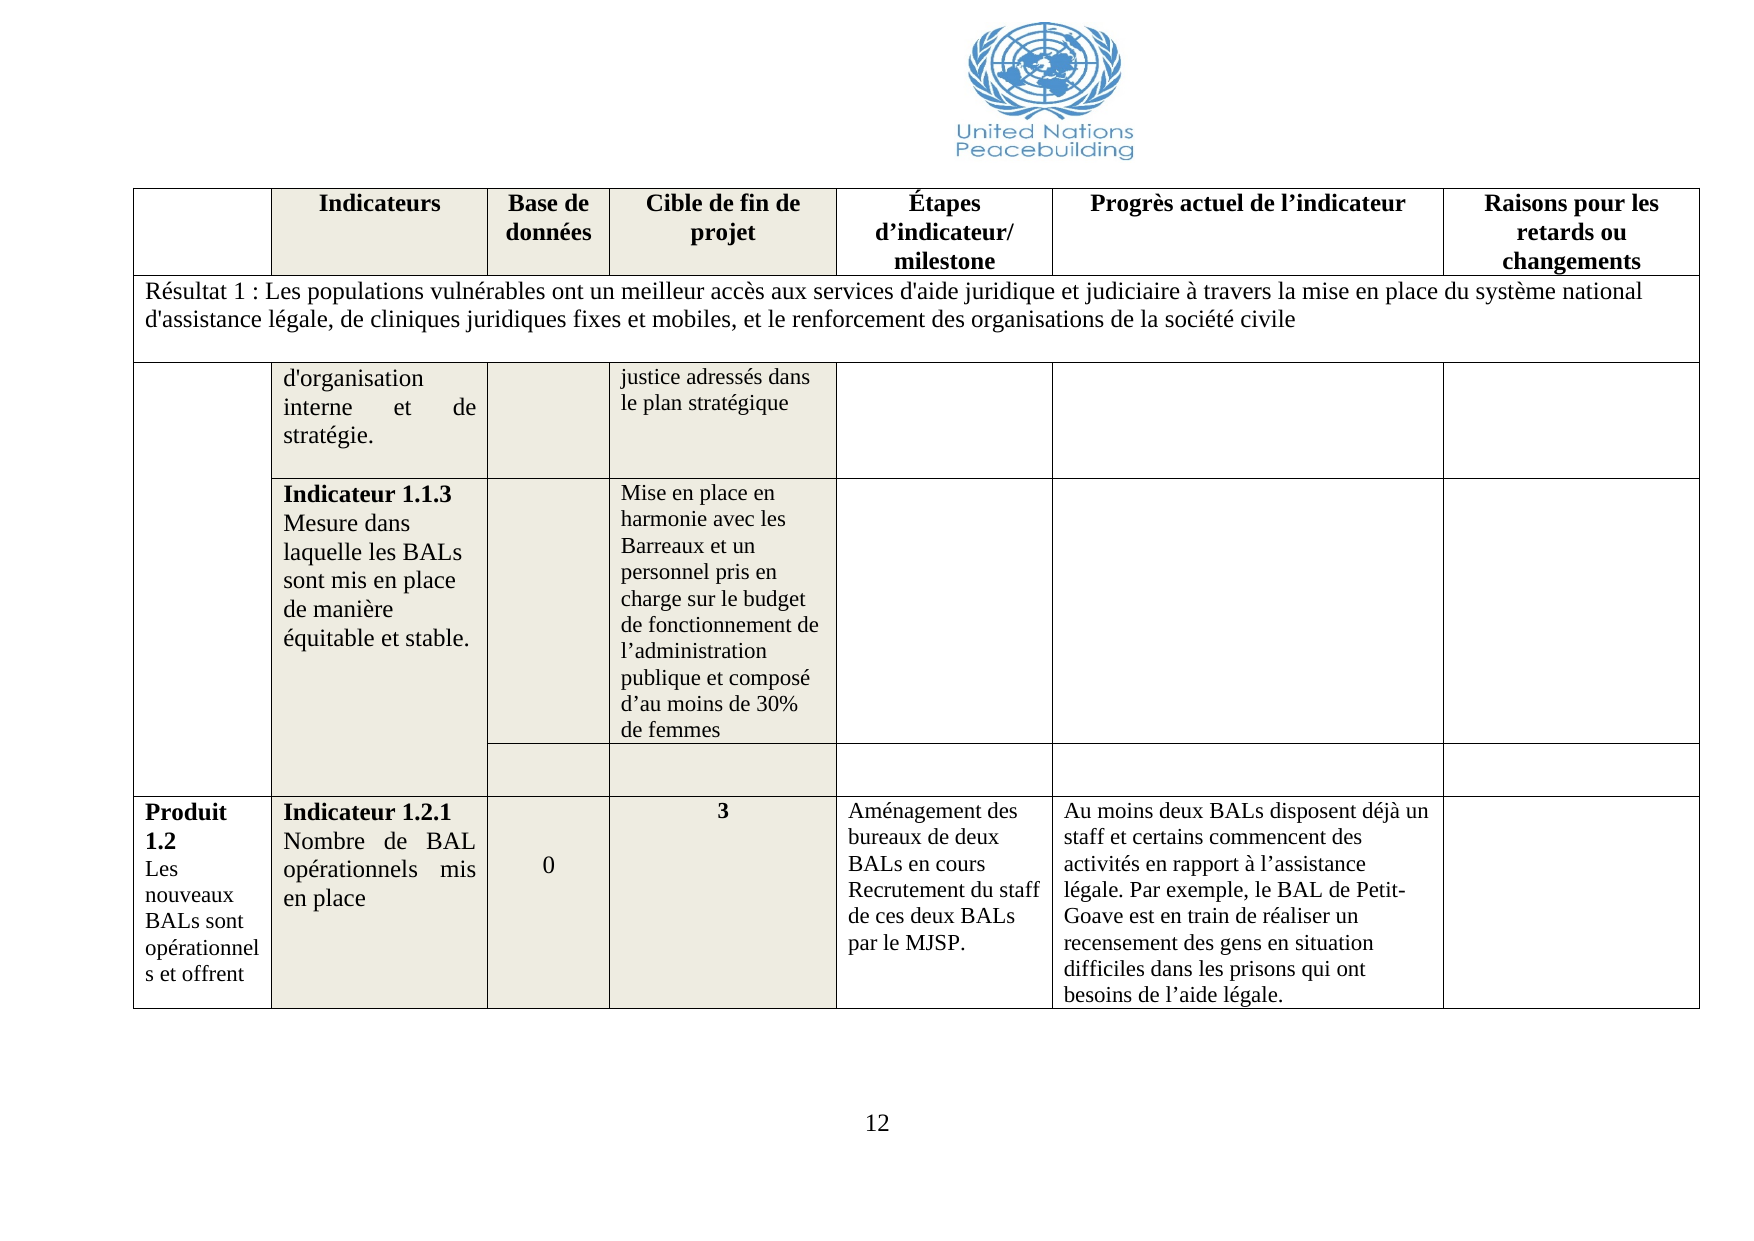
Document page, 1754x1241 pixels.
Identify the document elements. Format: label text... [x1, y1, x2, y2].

table_header Progrès actuel de l’indicateur [1053, 189, 1443, 275]
table_cell [837, 479, 1052, 743]
table_cell 3 [610, 797, 836, 1008]
table_cell Produit 1.2 Les nouveaux BALs sont opérationnels et offrent des services d’aide [134, 797, 271, 1008]
table_cell [1444, 363, 1699, 478]
table_cell Indicateur 1.1.3 Mesure dans laquelle les BALs sont mis en place de manière équitable et stable. [272, 479, 487, 796]
table_cell Au moins deux BALs disposent déjà un staff et certains commencent des activités en rapport à l’assistance légale. Par exemple, le BAL de Petit-Goave est en train de réaliser un recensement des gens en situation difficiles dans les prisons qui ont besoins de l’aide légale. [1053, 797, 1443, 1008]
table_header Raisons pour les retards ou changements [1444, 189, 1699, 275]
table_cell [1444, 744, 1699, 796]
table_header Base de données [488, 189, 609, 275]
table_cell Aménagement des bureaux de deux BALs en cours Recrutement du staff de ces deux BALs par le MJSP. [837, 797, 1052, 1008]
table_cell Mise en place en harmonie avec les Barreaux et un personnel pris en charge sur le budget de fonctionnement de l’administration publique et composé d’au moins de 30% de femmes [610, 479, 836, 743]
table_header [134, 189, 271, 275]
table_cell [837, 363, 1052, 478]
table_cell Indicateur 1.2.1 Nombre de BAL opérationnels mis en place [272, 797, 487, 1008]
table_cell [1053, 479, 1443, 743]
table_cell [1053, 744, 1443, 796]
table_cell [488, 479, 609, 743]
table_cell 0 [488, 797, 609, 1008]
table_cell [1053, 363, 1443, 478]
table_cell [610, 744, 836, 796]
picture [953, 22, 1135, 163]
table_cell [1444, 479, 1699, 743]
table_header Indicateurs [272, 189, 487, 275]
table_cell [488, 744, 609, 796]
table_cell [1444, 797, 1699, 1008]
table_cell Résultat 1 : Les populations vulnérables ont un meilleur accès aux services d'aide juridique et judiciaire à travers la mise en place du système national d'assistance légale, de cliniques juridiques fixes et mobiles, et le renforcement des organisations de la société civile [134, 276, 1699, 362]
table_header Étapes d’indicateur/ milestone [837, 189, 1052, 275]
table_cell [488, 363, 609, 478]
table_cell [837, 744, 1052, 796]
table_header Cible de fin de projet [610, 189, 836, 275]
